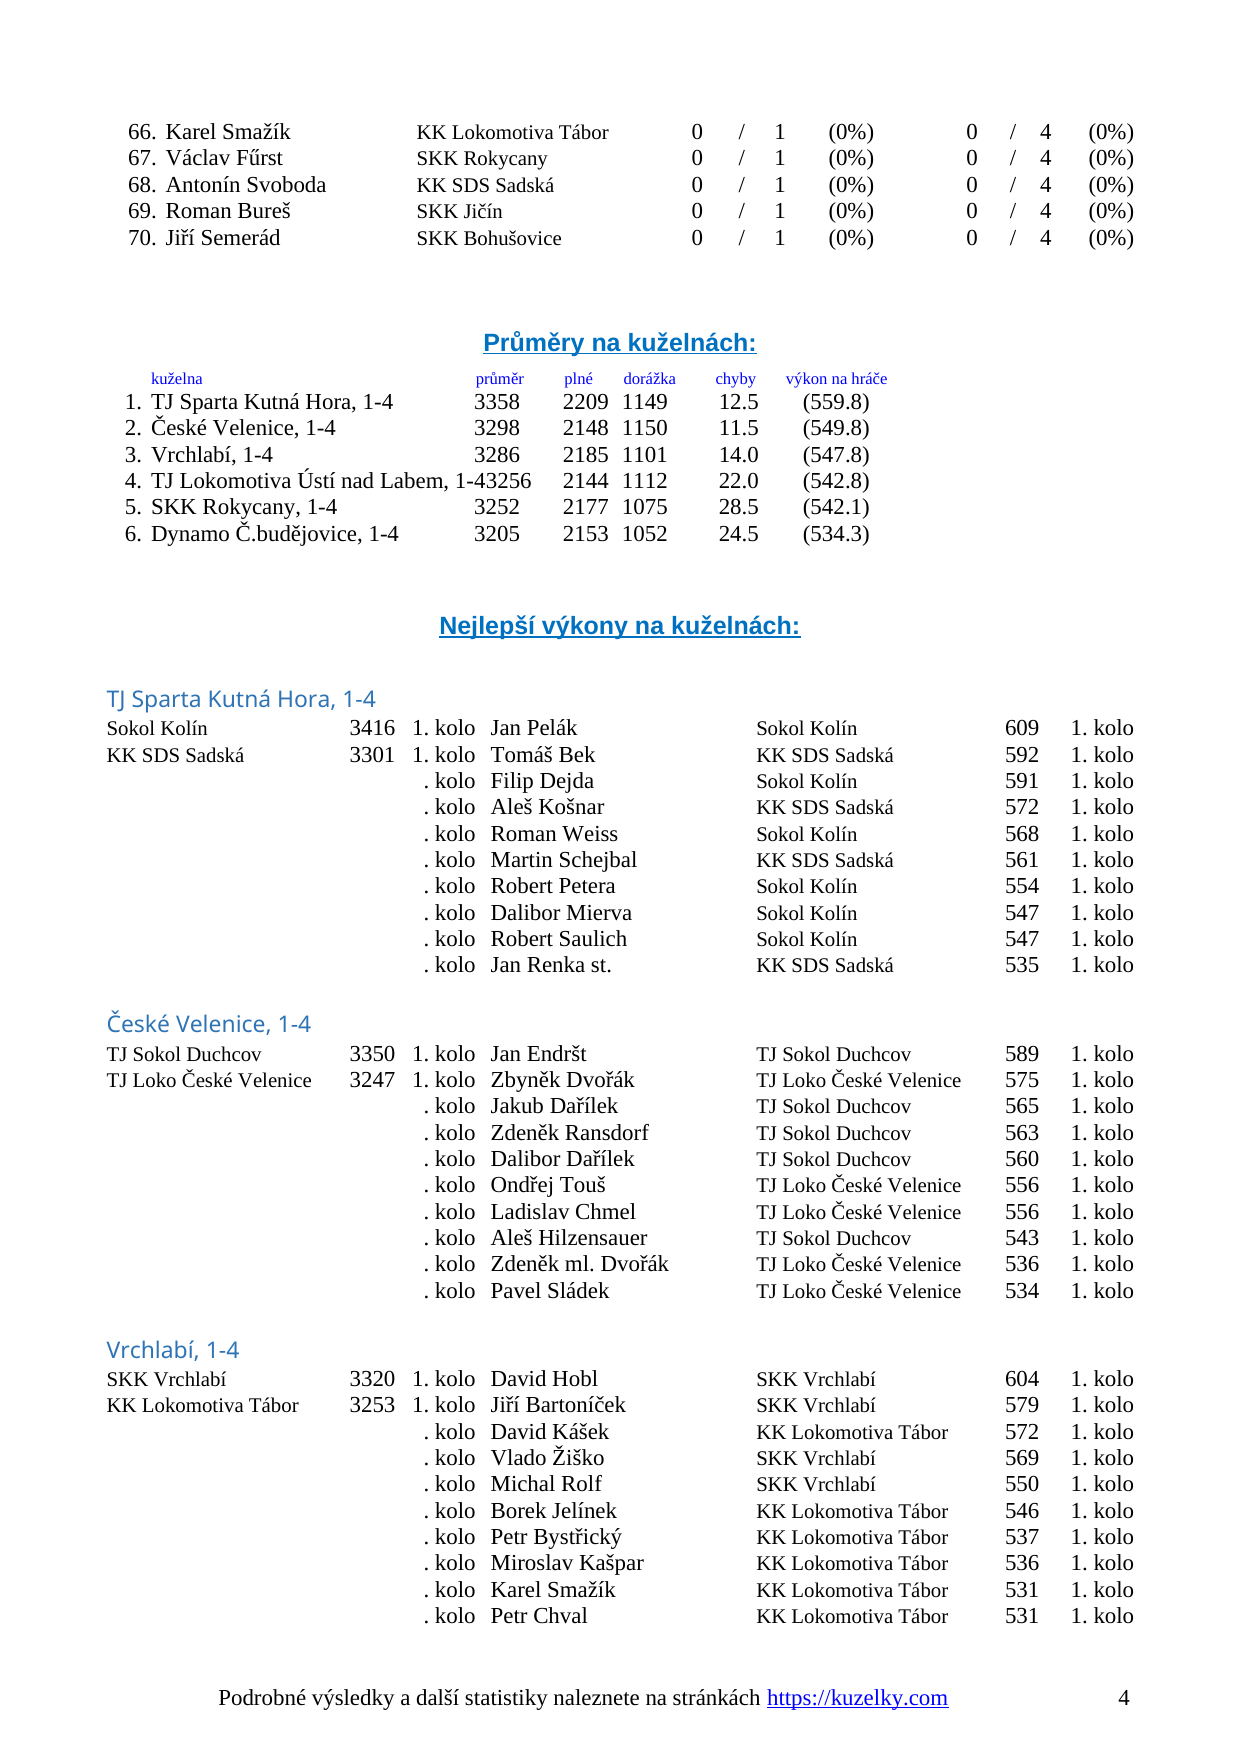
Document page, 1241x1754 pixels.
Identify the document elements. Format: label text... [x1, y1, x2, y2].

subtitle Vrchlabí, 1-4 [106, 1334, 1134, 1365]
text 70. Jiří Semerád SKK Bohušovice 0 / 1 (0%) 0 / 4 (0%) [106, 223, 1134, 250]
text . kolo Jakub Dařílek TJ Sokol Duchcov 565 1. kolo [106, 1092, 1134, 1119]
text 3. Vrchlabí, 1-4 3286 2185 1101 14.0 (547.8) [106, 441, 1134, 467]
text . kolo Filip Dejda Sokol Kolín 591 1. kolo [106, 767, 1134, 793]
text TJ Sokol Duchcov 3350 1. kolo Jan Endršt TJ Sokol Duchcov 589 1. kolo [106, 1040, 1134, 1066]
text . kolo Pavel Sládek TJ Loko České Velenice 534 1. kolo [106, 1277, 1134, 1303]
text . kolo Michal Rolf SKK Vrchlabí 550 1. kolo [106, 1470, 1134, 1497]
text . kolo Karel Smažík KK Lokomotiva Tábor 531 1. kolo [106, 1576, 1134, 1602]
text kuželna průměr plné dorážka chyby výkon na hráče [106, 369, 1134, 388]
text . kolo Robert Petera Sokol Kolín 554 1. kolo [106, 872, 1134, 899]
text KK Lokomotiva Tábor 3253 1. kolo Jiří Bartoníček SKK Vrchlabí 579 1. kolo [106, 1391, 1134, 1418]
text 4. TJ Lokomotiva Ústí nad Labem, 1-4 3256 2144 1112 22.0 (542.8) [106, 467, 1134, 493]
text 69. Roman Bureš SKK Jičín 0 / 1 (0%) 0 / 4 (0%) [106, 197, 1134, 223]
text . kolo Petr Bystřický KK Lokomotiva Tábor 537 1. kolo [106, 1523, 1134, 1549]
text . kolo Robert Saulich Sokol Kolín 547 1. kolo [106, 925, 1134, 952]
text . kolo Zdeněk ml. Dvořák TJ Loko České Velenice 536 1. kolo [106, 1251, 1134, 1277]
text . kolo Martin Schejbal KK SDS Sadská 561 1. kolo [106, 846, 1134, 872]
text . kolo Dalibor Dařílek TJ Sokol Duchcov 560 1. kolo [106, 1145, 1134, 1171]
text . kolo Roman Weiss Sokol Kolín 568 1. kolo [106, 820, 1134, 846]
text 5. SKK Rokycany, 1-4 3252 2177 1075 28.5 (542.1) [106, 493, 1134, 520]
text 66. Karel Smažík KK Lokomotiva Tábor 0 / 1 (0%) 0 / 4 (0%) [106, 118, 1134, 144]
text Nejlepší výkony na kuželnách: [94, 611, 1145, 640]
subtitle České Velenice, 1-4 [106, 1008, 1134, 1040]
text 67. Václav Fűrst SKK Rokycany 0 / 1 (0%) 0 / 4 (0%) [106, 144, 1134, 171]
text 6. Dynamo Č.budějovice, 1-4 3205 2153 1052 24.5 (534.3) [106, 520, 1134, 546]
text . kolo Miroslav Kašpar KK Lokomotiva Tábor 536 1. kolo [106, 1549, 1134, 1576]
text . kolo Ladislav Chmel TJ Loko České Velenice 556 1. kolo [106, 1198, 1134, 1224]
text . kolo Petr Chval KK Lokomotiva Tábor 531 1. kolo [106, 1602, 1134, 1628]
text 1. TJ Sparta Kutná Hora, 1-4 3358 2209 1149 12.5 (559.8) [106, 388, 1134, 414]
text . kolo Zdeněk Ransdorf TJ Sokol Duchcov 563 1. kolo [106, 1119, 1134, 1145]
text . kolo Vlado Žiško SKK Vrchlabí 569 1. kolo [106, 1444, 1134, 1470]
text TJ Loko České Velenice 3247 1. kolo Zbyněk Dvořák TJ Loko České Velenice 575 1. kolo [106, 1066, 1134, 1092]
text . kolo David Kášek KK Lokomotiva Tábor 572 1. kolo [106, 1418, 1134, 1444]
text . kolo Aleš Hilzensauer TJ Sokol Duchcov 543 1. kolo [106, 1224, 1134, 1251]
text . kolo Dalibor Mierva Sokol Kolín 547 1. kolo [106, 899, 1134, 925]
text Sokol Kolín 3416 1. kolo Jan Pelák Sokol Kolín 609 1. kolo [106, 714, 1134, 741]
text KK SDS Sadská 3301 1. kolo Tomáš Bek KK SDS Sadská 592 1. kolo [106, 741, 1134, 767]
text Průměry na kuželnách: [94, 328, 1145, 356]
text . kolo Borek Jelínek KK Lokomotiva Tábor 546 1. kolo [106, 1497, 1134, 1523]
text . kolo Aleš Košnar KK SDS Sadská 572 1. kolo [106, 793, 1134, 820]
subtitle TJ Sparta Kutná Hora, 1-4 [106, 683, 1134, 714]
text 68. Antonín Svoboda KK SDS Sadská 0 / 1 (0%) 0 / 4 (0%) [106, 171, 1134, 197]
text 2. České Velenice, 1-4 3298 2148 1150 11.5 (549.8) [106, 414, 1134, 441]
text . kolo Jan Renka st. KK SDS Sadská 535 1. kolo [106, 952, 1134, 978]
text . kolo Ondřej Touš TJ Loko České Velenice 556 1. kolo [106, 1171, 1134, 1198]
text SKK Vrchlabí 3320 1. kolo David Hobl SKK Vrchlabí 604 1. kolo [106, 1365, 1134, 1391]
